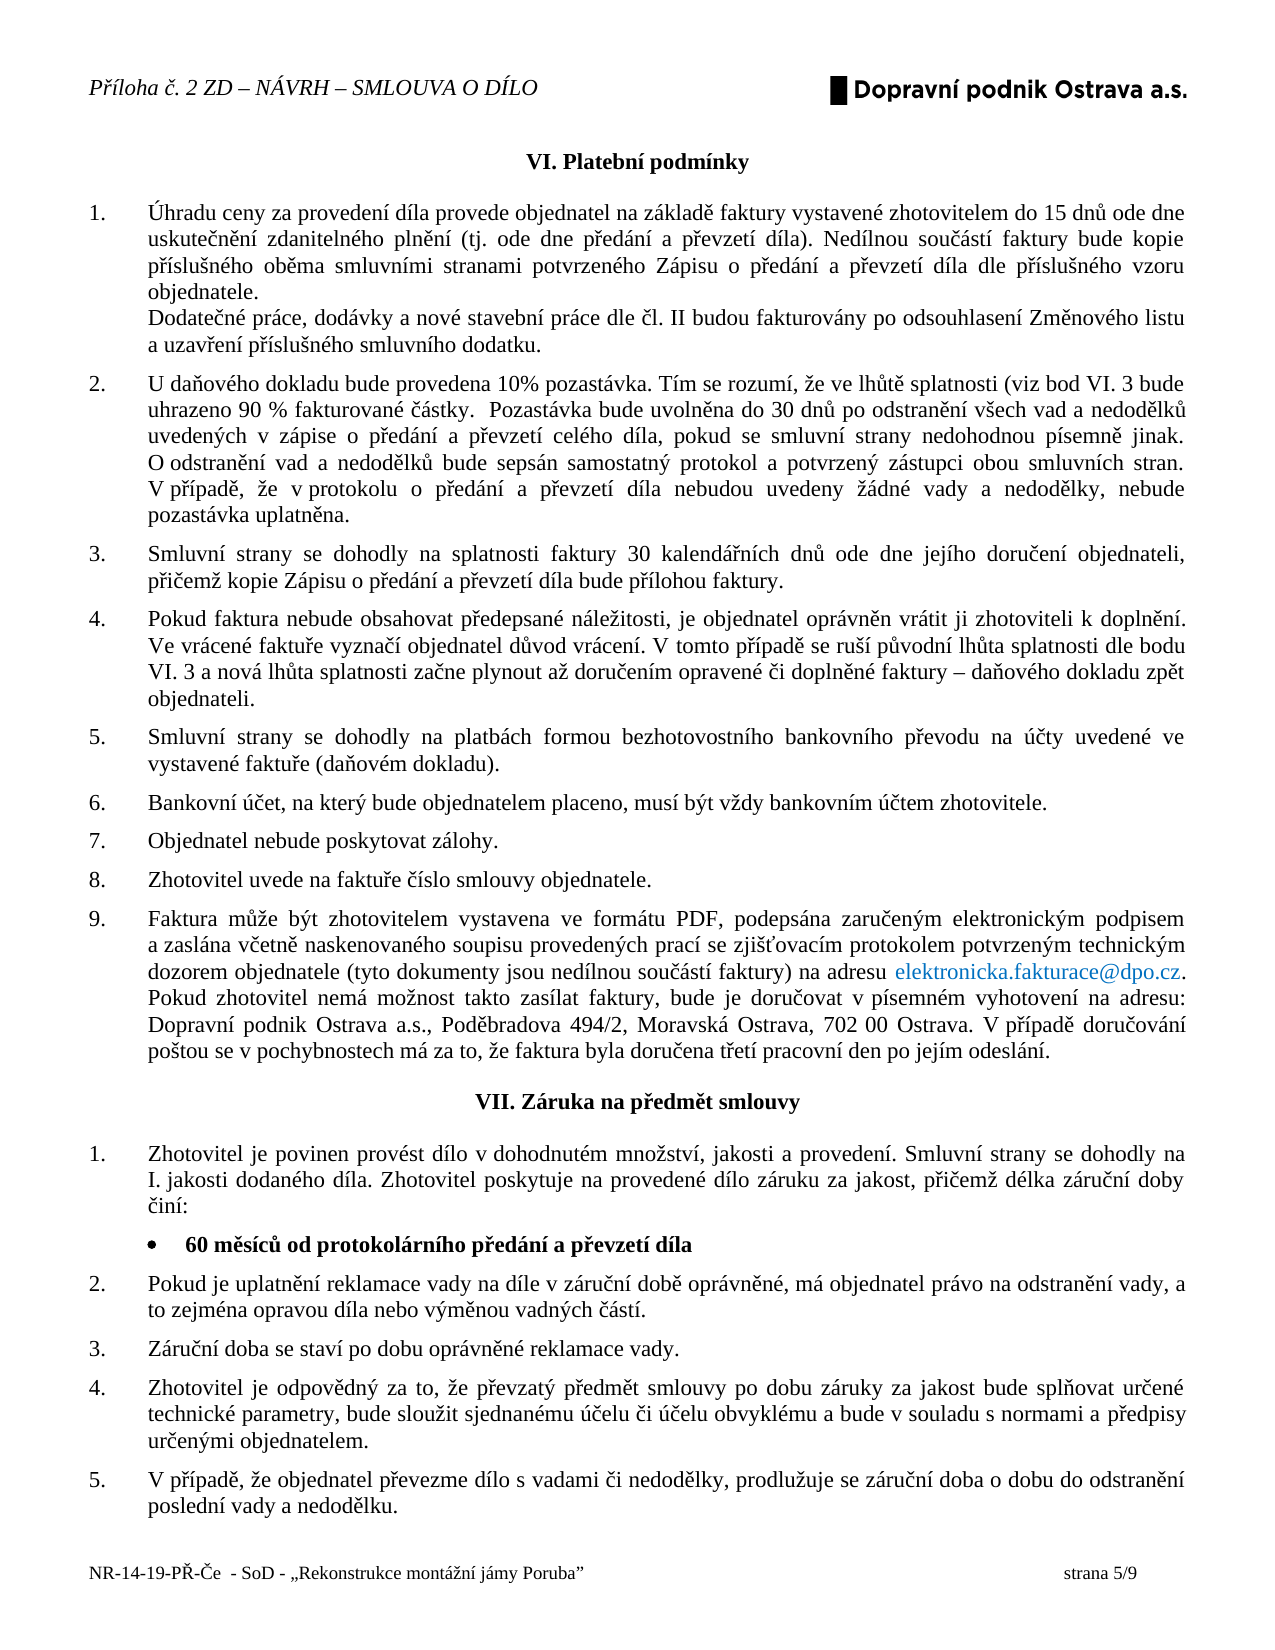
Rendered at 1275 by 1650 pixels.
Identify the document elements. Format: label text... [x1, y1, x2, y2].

list Zhotovitel je povinen provést dílo v dohodnutém množství, jakosti a provedení. Smluvní strany se dohodly na I. jakosti dodaného díla. Zhotovitel poskytuje na provedené dílo záruku za jakost, přičemž délka záruční doby činí: [89, 1140, 1186, 1219]
list Smluvní strany se dohodly na platbách formou bezhotovostního bankovního převodu na účty uvedené ve vystavené faktuře (daňovém dokladu). [89, 723, 1186, 776]
list Faktura může být zhotovitelem vystavena ve formátu PDF, podepsána zaručeným elektronickým podpisem a zaslána včetně naskenovaného soupisu provedených prací se zjišťovacím protokolem potvrzeným technickým dozorem objednatele (tyto dokumenty jsou nedílnou součástí faktury) na adresu elektronicka.fakturace@dpo.cz. Pokud zhotovitel nemá možnost takto zasílat faktury, bude je doručovat v písemném vyhotovení na adresu: Dopravní podnik Ostrava a.s., Poděbradova 494/2, Moravská Ostrava, 702 00 Ostrava. V případě doručování poštou se v pochybnostech má za to, že faktura byla doručena třetí pracovní den po jejím odeslání. [89, 905, 1186, 1063]
list Dodatečné práce, dodávky a nové stavební práce dle čl. II budou fakturovány po odsouhlasení Změnového listu a uzavření příslušného smluvního dodatku. [148, 304, 1186, 357]
subtitle Platební podmínky [89, 148, 1186, 174]
list Objednatel nebude poskytovat zálohy. [89, 827, 1186, 854]
list Pokud je uplatnění reklamace vady na díle v záruční době oprávněné, má objednatel právo na odstranění vady, a to zejména opravou díla nebo výměnou vadných částí. [89, 1270, 1186, 1323]
list Úhradu ceny za provedení díla provede objednatel na základě faktury vystavené zhotovitelem do 15 dnů ode dne uskutečnění zdanitelného plnění (tj. ode dne předání a převzetí díla). Nedílnou součástí faktury bude kopie příslušného oběma smluvními stranami potvrzeného Zápisu o předání a převzetí díla dle příslušného vzoru objednatele. [89, 199, 1186, 304]
picture [830, 76, 1187, 105]
list Záruční doba se staví po dobu oprávněné reklamace vady. [89, 1335, 1186, 1362]
list Pokud faktura nebude obsahovat předepsané náležitosti, je objednatel oprávněn vrátit ji zhotoviteli k doplnění. Ve vrácené faktuře vyznačí objednatel důvod vrácení. V tomto případě se ruší původní lhůta splatnosti dle bodu VI. 3 a nová lhůta splatnosti začne plynout až doručením opravené či doplněné faktury – daňového dokladu zpět objednateli. [89, 606, 1186, 711]
list Zhotovitel uvede na faktuře číslo smlouvy objednatele. [89, 866, 1186, 893]
subtitle Záruka na předmět smlouvy [89, 1088, 1186, 1115]
list 60 měsíců od protokolárního předání a převzetí díla [148, 1231, 1186, 1258]
list Smluvní strany se dohodly na splatnosti faktury 30 kalendářních dnů ode dne jejího doručení objednateli, přičemž kopie Zápisu o předání a převzetí díla bude přílohou faktury. [89, 540, 1186, 593]
list U daňového dokladu bude provedena 10% pozastávka. Tím se rozumí, že ve lhůtě splatnosti (viz bod VI. 3 bude uhrazeno 90 % fakturované částky. Pozastávka bude uvolněna do 30 dnů po odstranění všech vad a nedodělků uvedených v zápise o předání a převzetí celého díla, pokud se smluvní strany nedohodnou písemně jinak. O odstranění vad a nedodělků bude sepsán samostatný protokol a potvrzený zástupci obou smluvních stran. V případě, že v protokolu o předání a převzetí díla nebudou uvedeny žádné vady a nedodělky, nebude pozastávka uplatněna. [89, 370, 1186, 528]
list V případě, že objednatel převezme dílo s vadami či nedodělky, prodlužuje se záruční doba o dobu do odstranění poslední vady a nedodělku. [89, 1466, 1186, 1518]
list Zhotovitel je odpovědný za to, že převzatý předmět smlouvy po dobu záruky za jakost bude splňovat určené technické parametry, bude sloužit sjednanému účelu či účelu obvyklému a bude v souladu s normami a předpisy určenými objednatelem. [89, 1374, 1186, 1453]
list Bankovní účet, na který bude objednatelem placeno, musí být vždy bankovním účtem zhotovitele. [89, 789, 1186, 815]
